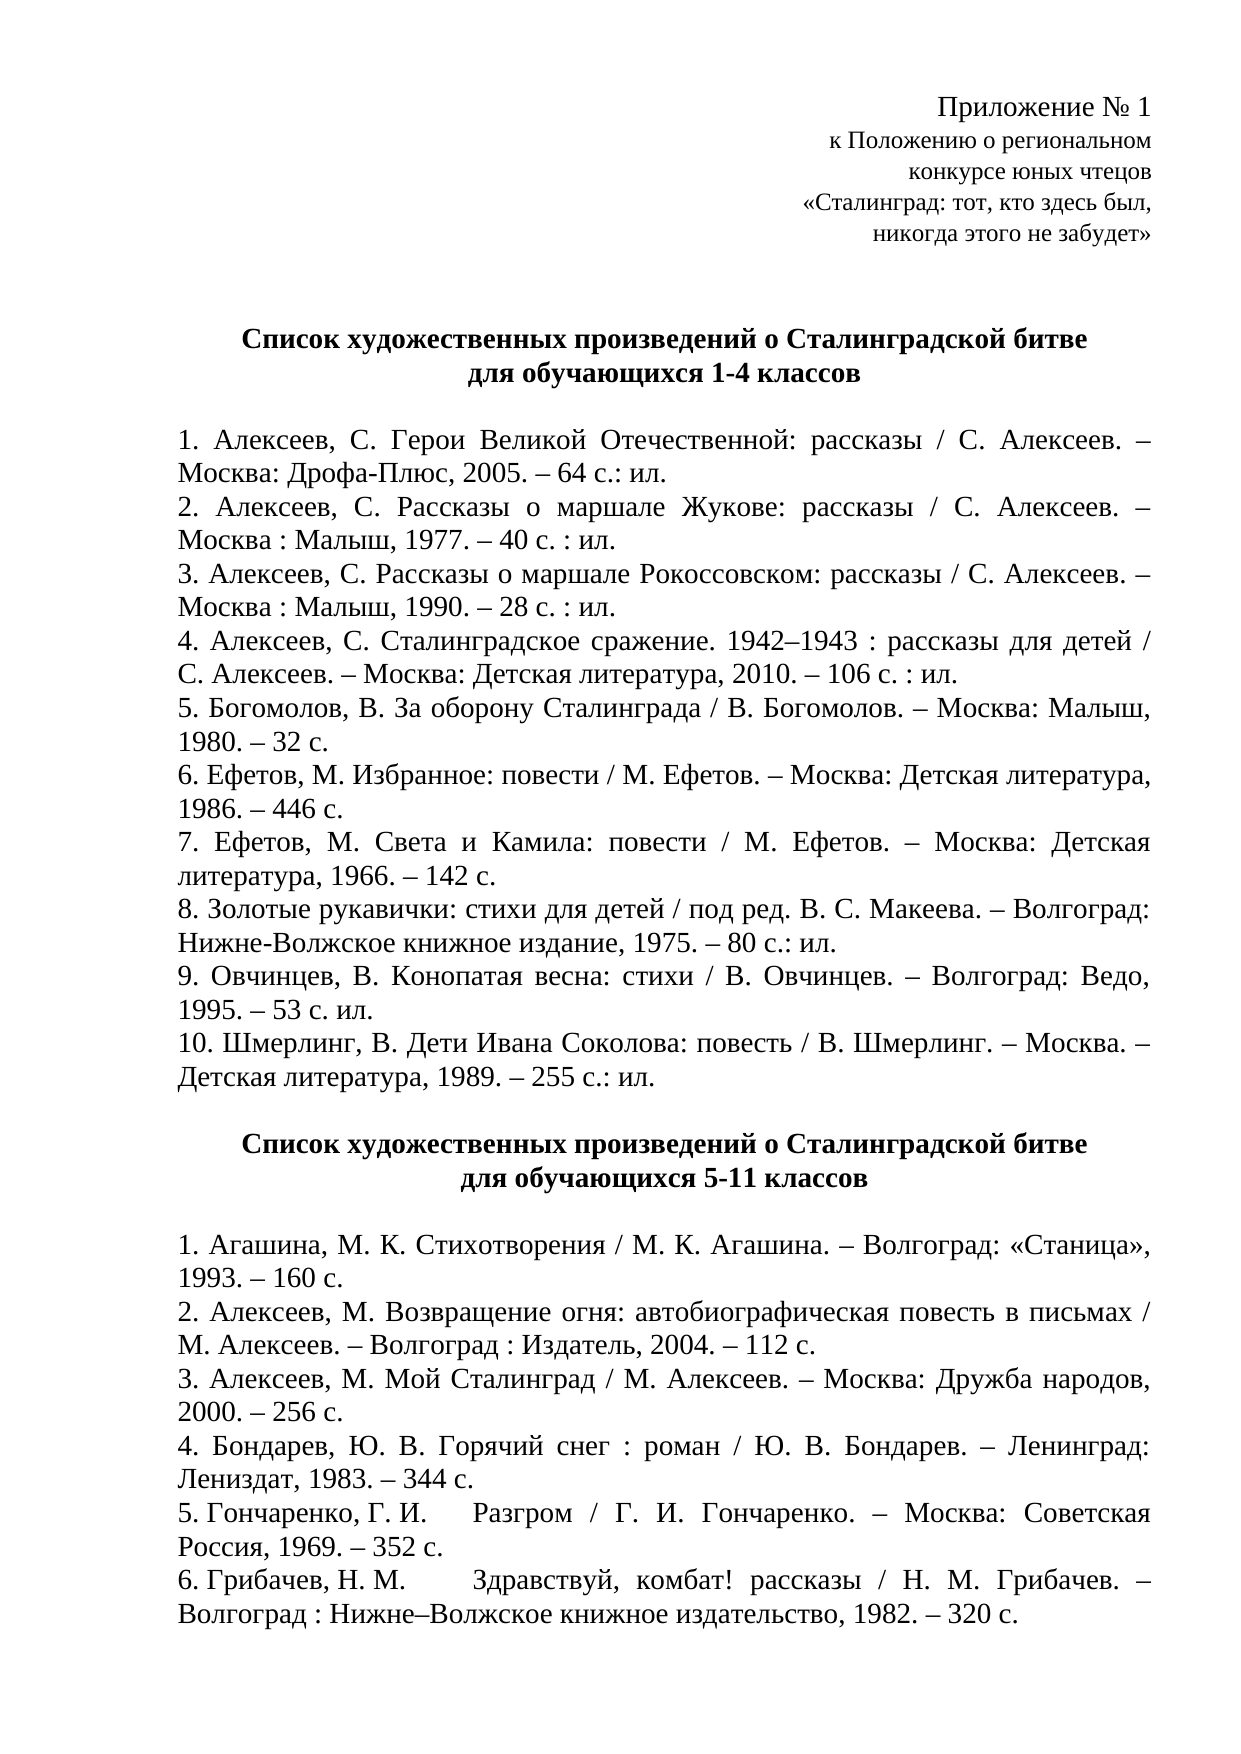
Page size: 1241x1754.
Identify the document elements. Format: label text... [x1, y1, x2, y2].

text Приложение № 1 [177, 89, 1152, 122]
text Список художественных произведений о Сталинградской битве для обучающихся 1-4 классов [177, 321, 1152, 388]
text 4. Алексеев, С. Сталинградское сражение. 1942–1943 : рассказы для детей / С. Алексеев. – Москва: Детская литература, 2010. – 106 с. : ил. [177, 623, 1152, 690]
text 1. Агашина, М. К. Стихотворения / М. К. Агашина. – Волгоград: «Станица», 1993. – 160 с. [177, 1227, 1152, 1294]
text 3. Алексеев, С. Рассказы о маршале Рокоссовском: рассказы / С. Алексеев. – Москва : Малыш, 1990. – 28 с. : ил. [177, 556, 1152, 623]
text 10. Шмерлинг, В. Дети Ивана Соколова: повесть / В. Шмерлинг. – Москва. – Детская литература, 1989. – 255 с.: ил. [177, 1026, 1152, 1093]
text 7. Ефетов, М. Света и Камила: повести / М. Ефетов. – Москва: Детская литература, 1966. – 142 с. [177, 824, 1152, 891]
text 6. Ефетов, М. Избранное: повести / М. Ефетов. – Москва: Детская литература, 1986. – 446 с. [177, 757, 1152, 824]
text к Положению о региональном [177, 125, 1152, 153]
text 8. Золотые рукавички: стихи для детей / под ред. В. С. Макеева. – Волгоград: Нижне-Волжское книжное издание, 1975. – 80 с.: ил. [177, 891, 1152, 958]
text 6. Грибачев, Н. М. Здравствуй, комбат! рассказы / Н. М. Грибачев. – Волгоград : Нижне–Волжское книжное издательство, 1982. – 320 с. [177, 1562, 1152, 1629]
text «Сталинград: тот, кто здесь был, [177, 187, 1152, 216]
text конкурсе юных чтецов [177, 156, 1152, 184]
text 1. Алексеев, С. Герои Великой Отечественной: рассказы / С. Алексеев. – Москва: Дрофа-Плюс, 2005. – 64 с.: ил. [177, 422, 1152, 489]
text 5. Гончаренко, Г. И. Разгром / Г. И. Гончаренко. – Москва: Советская Россия, 1969. – 352 с. [177, 1495, 1152, 1562]
text 2. Алексеев, С. Рассказы о маршале Жукове: рассказы / С. Алексеев. – Москва : Малыш, 1977. – 40 с. : ил. [177, 489, 1152, 556]
text 4. Бондарев, Ю. В. Горячий снег : роман / Ю. В. Бондарев. – Ленинград: Лениздат, 1983. – 344 с. [177, 1428, 1152, 1495]
text 5. Богомолов, В. За оборону Сталинграда / В. Богомолов. – Москва: Малыш, 1980. – 32 с. [177, 690, 1152, 757]
text 3. Алексеев, М. Мой Сталинград / М. Алексеев. – Москва: Дружба народов, 2000. – 256 с. [177, 1361, 1152, 1428]
text 9. Овчинцев, В. Конопатая весна: стихи / В. Овчинцев. – Волгоград: Ведо, 1995. – 53 с. ил. [177, 958, 1152, 1026]
text 2. Алексеев, М. Возвращение огня: автобиографическая повесть в письмах / М. Алексеев. – Волгоград : Издатель, 2004. – 112 с. [177, 1294, 1152, 1361]
text никогда этого не забудет» [177, 218, 1152, 247]
text Список художественных произведений о Сталинградской битве для обучающихся 5-11 классов [177, 1126, 1152, 1193]
